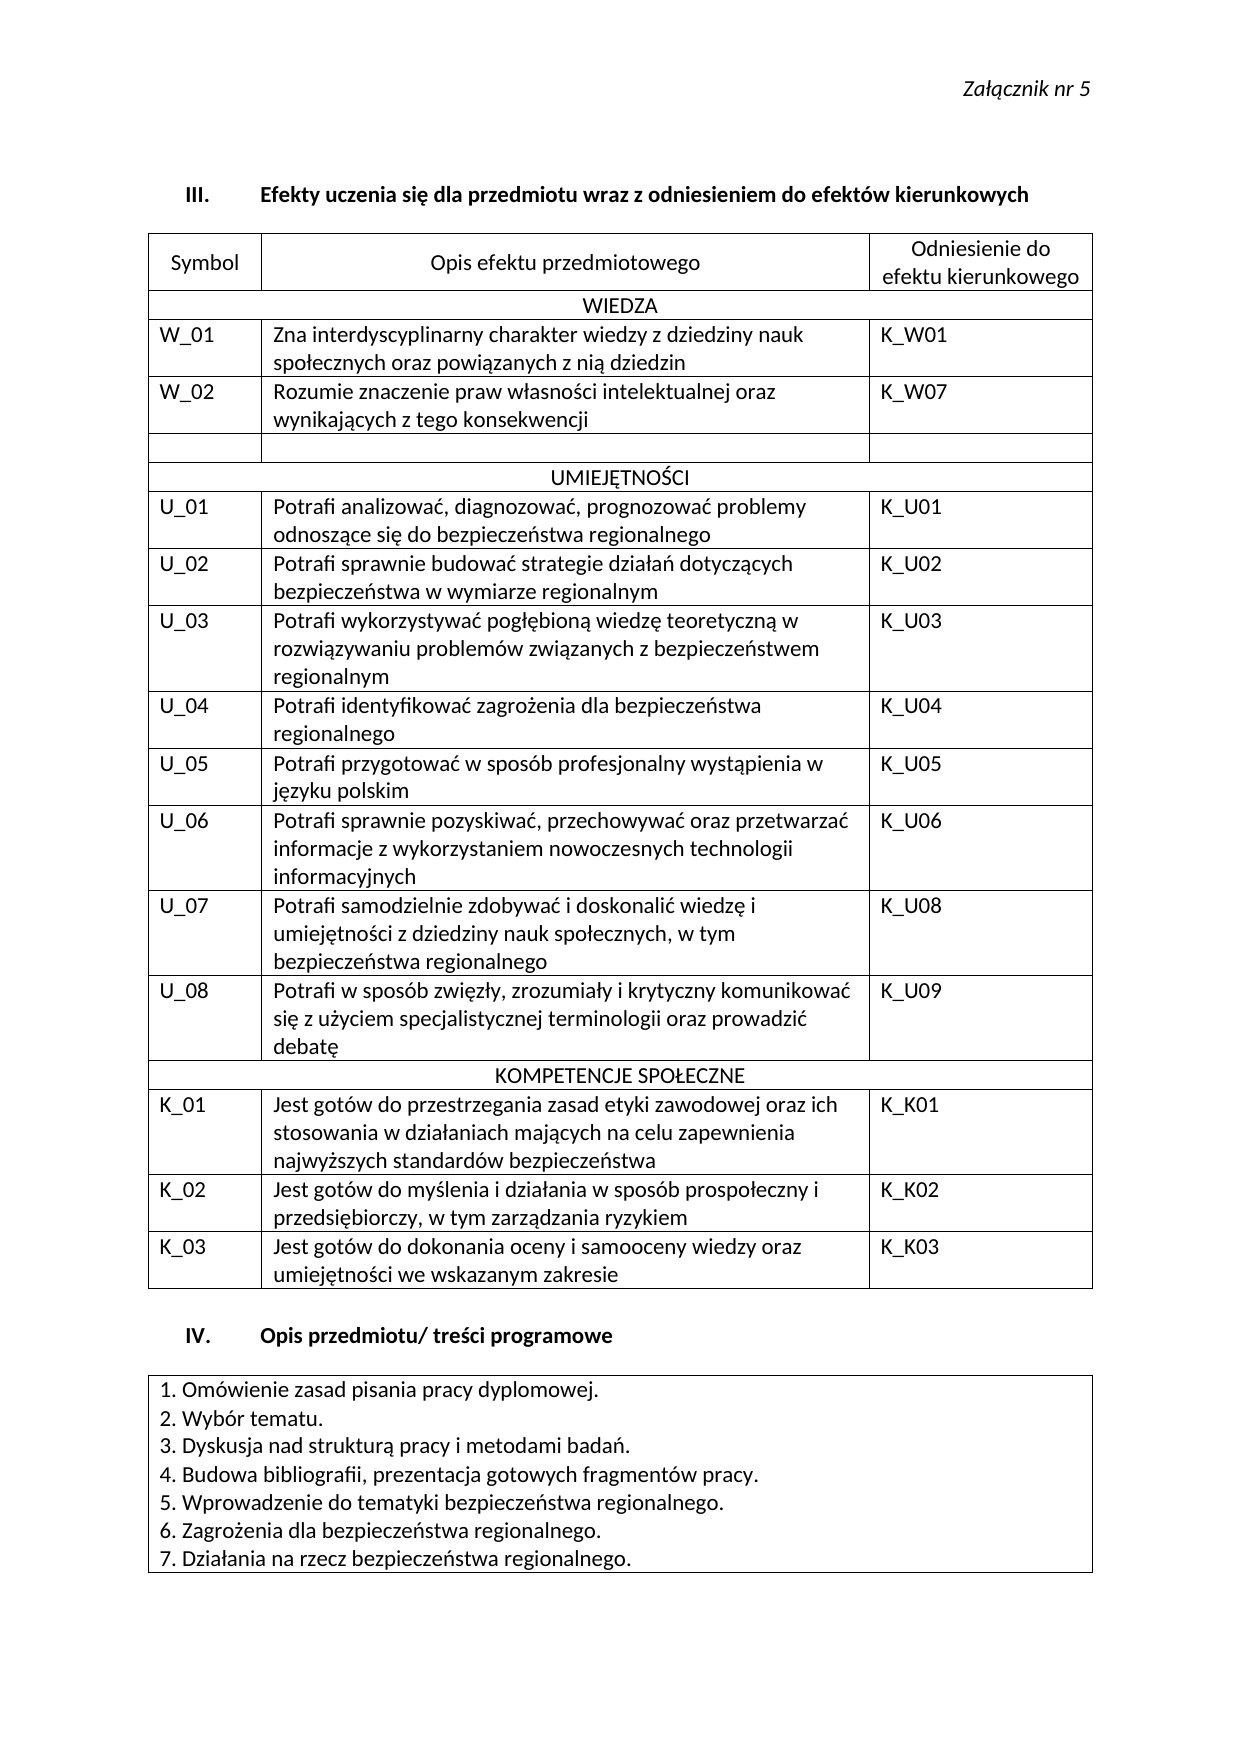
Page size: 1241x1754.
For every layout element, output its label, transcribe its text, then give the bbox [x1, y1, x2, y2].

table_header Odniesienie do efektu kierunkowego [870, 234, 1092, 290]
table_cell K_U08 [870, 891, 1092, 975]
table_cell U_01 [149, 492, 261, 548]
list Efekty uczenia się dla przedmiotu wraz z odniesieniem do efektów kierunkowych [185, 180, 1093, 208]
table_cell K_01 [149, 1090, 261, 1174]
table_cell Potrafi sprawnie budować strategie działań dotyczących bezpieczeństwa w wymiarze regionalnym [262, 549, 869, 605]
table_cell U_04 [149, 692, 261, 748]
table_cell [262, 434, 869, 462]
table_cell K_03 [149, 1232, 261, 1288]
table_cell [870, 434, 1092, 462]
table_cell W_02 [149, 377, 261, 433]
table_cell K_U01 [870, 492, 1092, 548]
table_cell Potrafi identyfikować zagrożenia dla bezpieczeństwa regionalnego [262, 692, 869, 748]
table_cell U_03 [149, 606, 261, 691]
table_cell K_U09 [870, 976, 1092, 1060]
table_cell K_U04 [870, 692, 1092, 748]
table_cell K_U05 [870, 749, 1092, 805]
table_cell Jest gotów do myślenia i działania w sposób prospołeczny i przedsiębiorczy, w tym zarządzania ryzykiem [262, 1175, 869, 1231]
table_cell Potrafi analizować, diagnozować, prognozować problemy odnoszące się do bezpieczeństwa regionalnego [262, 492, 869, 548]
table_cell K_K03 [870, 1232, 1092, 1288]
table_cell KOMPETENCJE SPOŁECZNE [149, 1061, 1092, 1089]
table_cell U_07 [149, 891, 261, 975]
table_header Opis efektu przedmiotowego [262, 234, 869, 290]
table_cell Zna interdyscyplinarny charakter wiedzy z dziedziny nauk społecznych oraz powiązanych z nią dziedzin [262, 320, 869, 376]
table_cell K_U02 [870, 549, 1092, 605]
table_header 1. Omówienie zasad pisania pracy dyplomowej. 2. Wybór tematu. 3. Dyskusja nad strukturą pracy i metodami badań. 4. Budowa bibliografii, prezentacja gotowych fragmentów pracy. 5. Wprowadzenie do tematyki bezpieczeństwa regionalnego. 6. Zagrożenia dla bezpieczeństwa regionalnego. 7. Działania na rzecz bezpieczeństwa regionalnego. [149, 1376, 1092, 1572]
table_cell U_05 [149, 749, 261, 805]
table_cell K_U03 [870, 606, 1092, 691]
table_cell K_U06 [870, 806, 1092, 890]
table_cell W_01 [149, 320, 261, 376]
table_cell WIEDZA [149, 291, 1092, 319]
table_cell UMIEJĘTNOŚCI [149, 463, 1092, 491]
table_cell K_W01 [870, 320, 1092, 376]
table_cell Rozumie znaczenie praw własności intelektualnej oraz wynikających z tego konsekwencji [262, 377, 869, 433]
table_cell [149, 434, 261, 462]
list Opis przedmiotu/ treści programowe [185, 1322, 1093, 1349]
table_cell Jest gotów do przestrzegania zasad etyki zawodowej oraz ich stosowania w działaniach mających na celu zapewnienia najwyższych standardów bezpieczeństwa [262, 1090, 869, 1174]
table_cell Jest gotów do dokonania oceny i samooceny wiedzy oraz umiejętności we wskazanym zakresie [262, 1232, 869, 1288]
table_cell K_K02 [870, 1175, 1092, 1231]
table_header Symbol [149, 234, 261, 290]
table_cell K_02 [149, 1175, 261, 1231]
table_cell K_W07 [870, 377, 1092, 433]
table_cell U_06 [149, 806, 261, 890]
table_cell K_K01 [870, 1090, 1092, 1174]
table_cell Potrafi samodzielnie zdobywać i doskonalić wiedzę i umiejętności z dziedziny nauk społecznych, w tym bezpieczeństwa regionalnego [262, 891, 869, 975]
table_cell Potrafi w sposób zwięzły, zrozumiały i krytyczny komunikować się z użyciem specjalistycznej terminologii oraz prowadzić debatę [262, 976, 869, 1060]
table_cell U_08 [149, 976, 261, 1060]
table_cell U_02 [149, 549, 261, 605]
table_cell Potrafi przygotować w sposób profesjonalny wystąpienia w języku polskim [262, 749, 869, 805]
table_cell Potrafi sprawnie pozyskiwać, przechowywać oraz przetwarzać informacje z wykorzystaniem nowoczesnych technologii informacyjnych [262, 806, 869, 890]
table_cell Potrafi wykorzystywać pogłębioną wiedzę teoretyczną w rozwiązywaniu problemów związanych z bezpieczeństwem regionalnym [262, 606, 869, 691]
